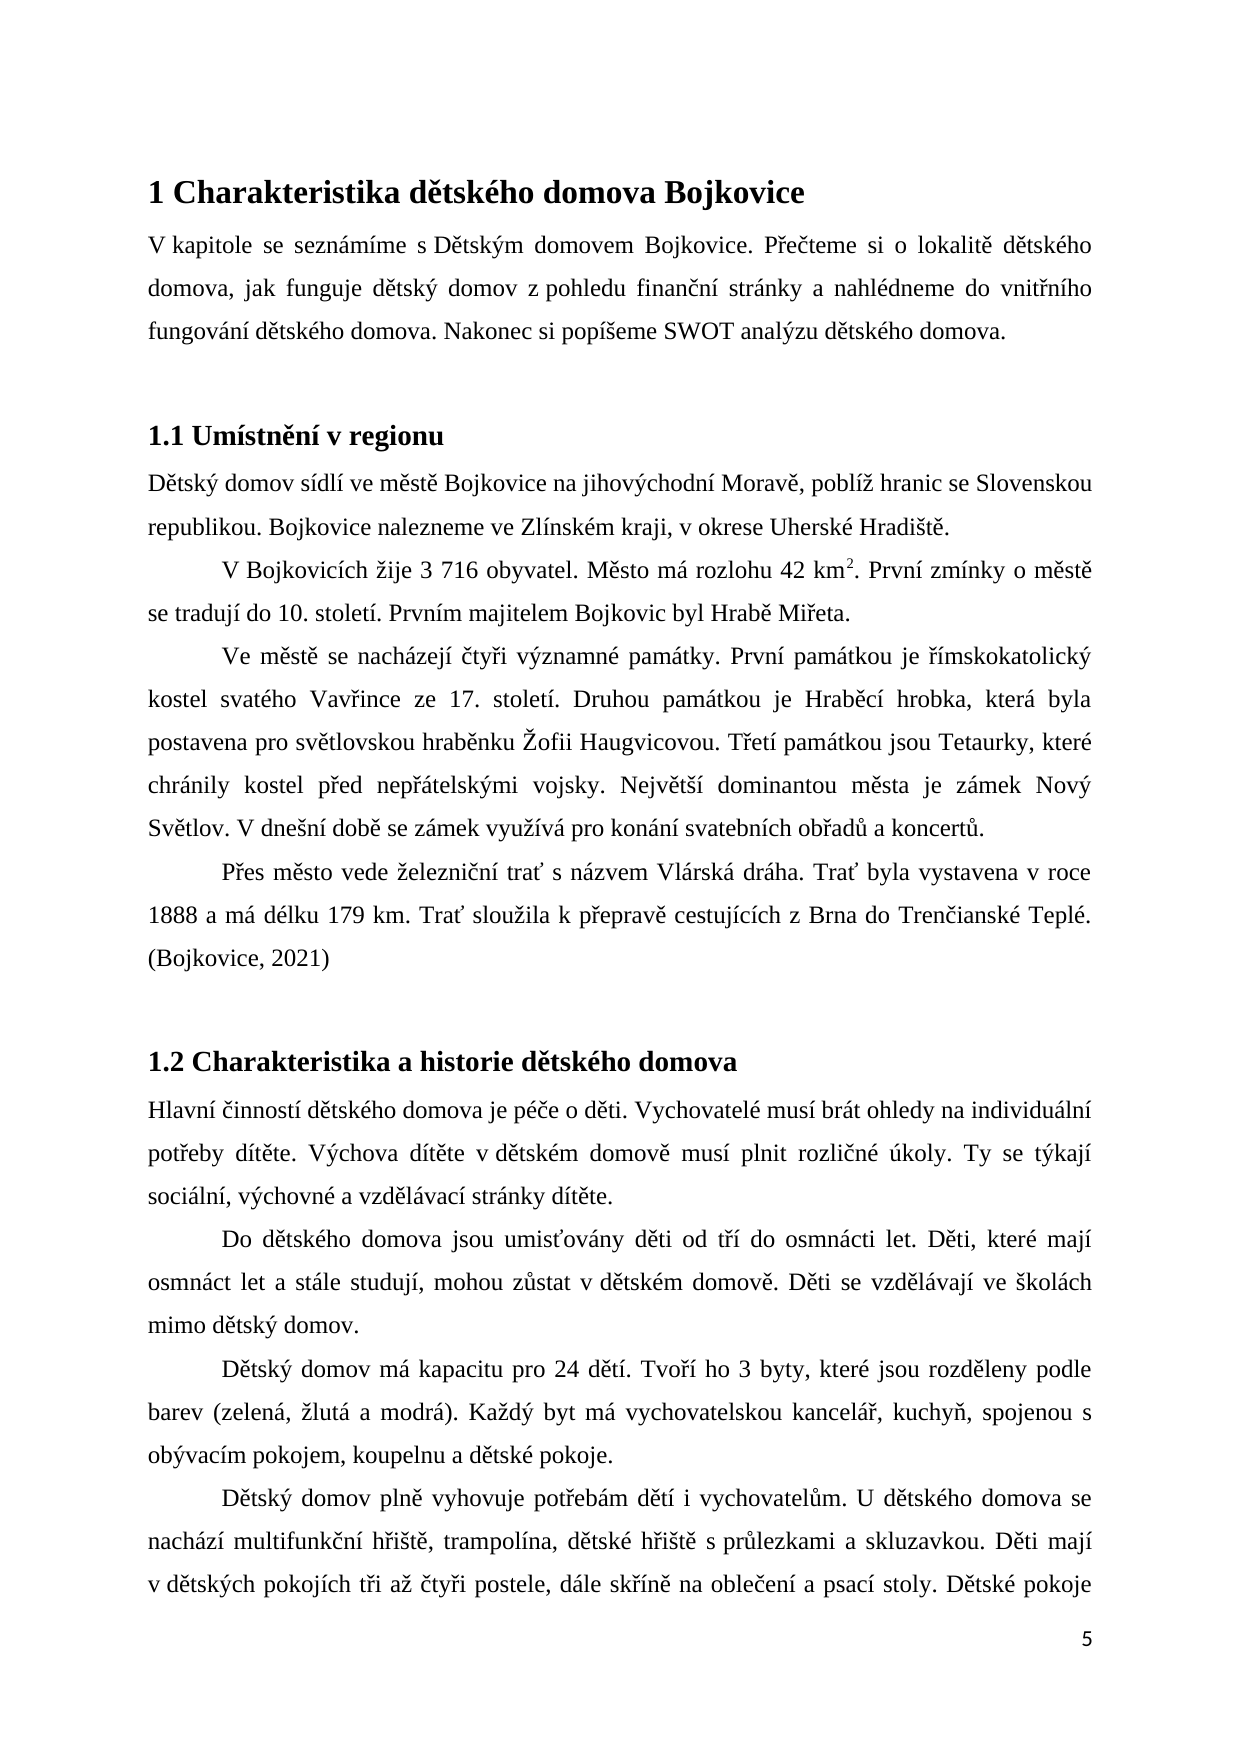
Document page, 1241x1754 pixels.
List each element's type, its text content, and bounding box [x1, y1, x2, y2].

text Dětský domov má kapacitu pro 24 dětí. Tvoří ho 3 byty, které jsou rozděleny podle barev (zelená, žlutá a modrá). Každý byt má vychovatelskou kancelář, kuchyň, spojenou s obývacím pokojem, koupelnu a dětské pokoje. [148, 1354, 1093, 1469]
text Do dětského domova jsou umisťovány děti od tří do osmnácti let. Děti, které mají osmnáct let a stále studují, mohou zůstat v dětském domově. Děti se vzdělávají ve školách mimo dětský domov. [148, 1224, 1093, 1339]
text V kapitole se seznámíme s Dětským domovem Bojkovice. Přečteme si o lokalitě dětského domova, jak funguje dětský domov z pohledu finanční stránky a nahlédneme do vnitřního fungování dětského domova. Nakonec si popíšeme SWOT analýzu dětského domova. [148, 230, 1093, 345]
text Ve městě se nacházejí čtyři významné památky. První památkou je římskokatolický kostel svatého Vavřince ze 17. století. Druhou památkou je Hraběcí hrobka, která byla postavena pro světlovskou hraběnku Žofii Haugvicovou. Třetí památkou jsou Tetaurky, které chránily kostel před nepřátelskými vojsky. Největší dominantou města je zámek Nový Světlov. V dnešní době se zámek využívá pro konání svatebních obřadů a koncertů. [148, 641, 1093, 842]
subtitle 1.2 Charakteristika a historie dětského domova [148, 1044, 1093, 1078]
text Hlavní činností dětského domova je péče o děti. Vychovatelé musí brát ohledy na individuální potřeby dítěte. Výchova dítěte v dětském domově musí plnit rozličné úkoly. Ty se týkají sociální, výchovné a vzdělávací stránky dítěte. [148, 1095, 1093, 1210]
subtitle 1.1 Umístnění v regionu [148, 418, 1093, 452]
text Dětský domov sídlí ve městě Bojkovice na jihovýchodní Moravě, poblíž hranic se Slovenskou republikou. Bojkovice nalezneme ve Zlínském kraji, v okrese Uherské Hradiště. [148, 468, 1093, 540]
text Přes město vede železniční trať s názvem Vlárská dráha. Trať byla vystavena v roce 1888 a má délku 179 km. Trať sloužila k přepravě cestujících z Brna do Trenčianské Teplé. (Bojkovice, 2021) [148, 857, 1093, 972]
text V Bojkovicích žije 3 716 obyvatel. Město má rozlohu 42 km2. První zmínky o městě se tradují do 10. století. Prvním majitelem Bojkovic byl Hrabě Miřeta. [148, 555, 1093, 627]
subtitle 1 Charakteristika dětského domova Bojkovice [148, 173, 1093, 211]
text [148, 1483, 1093, 1598]
